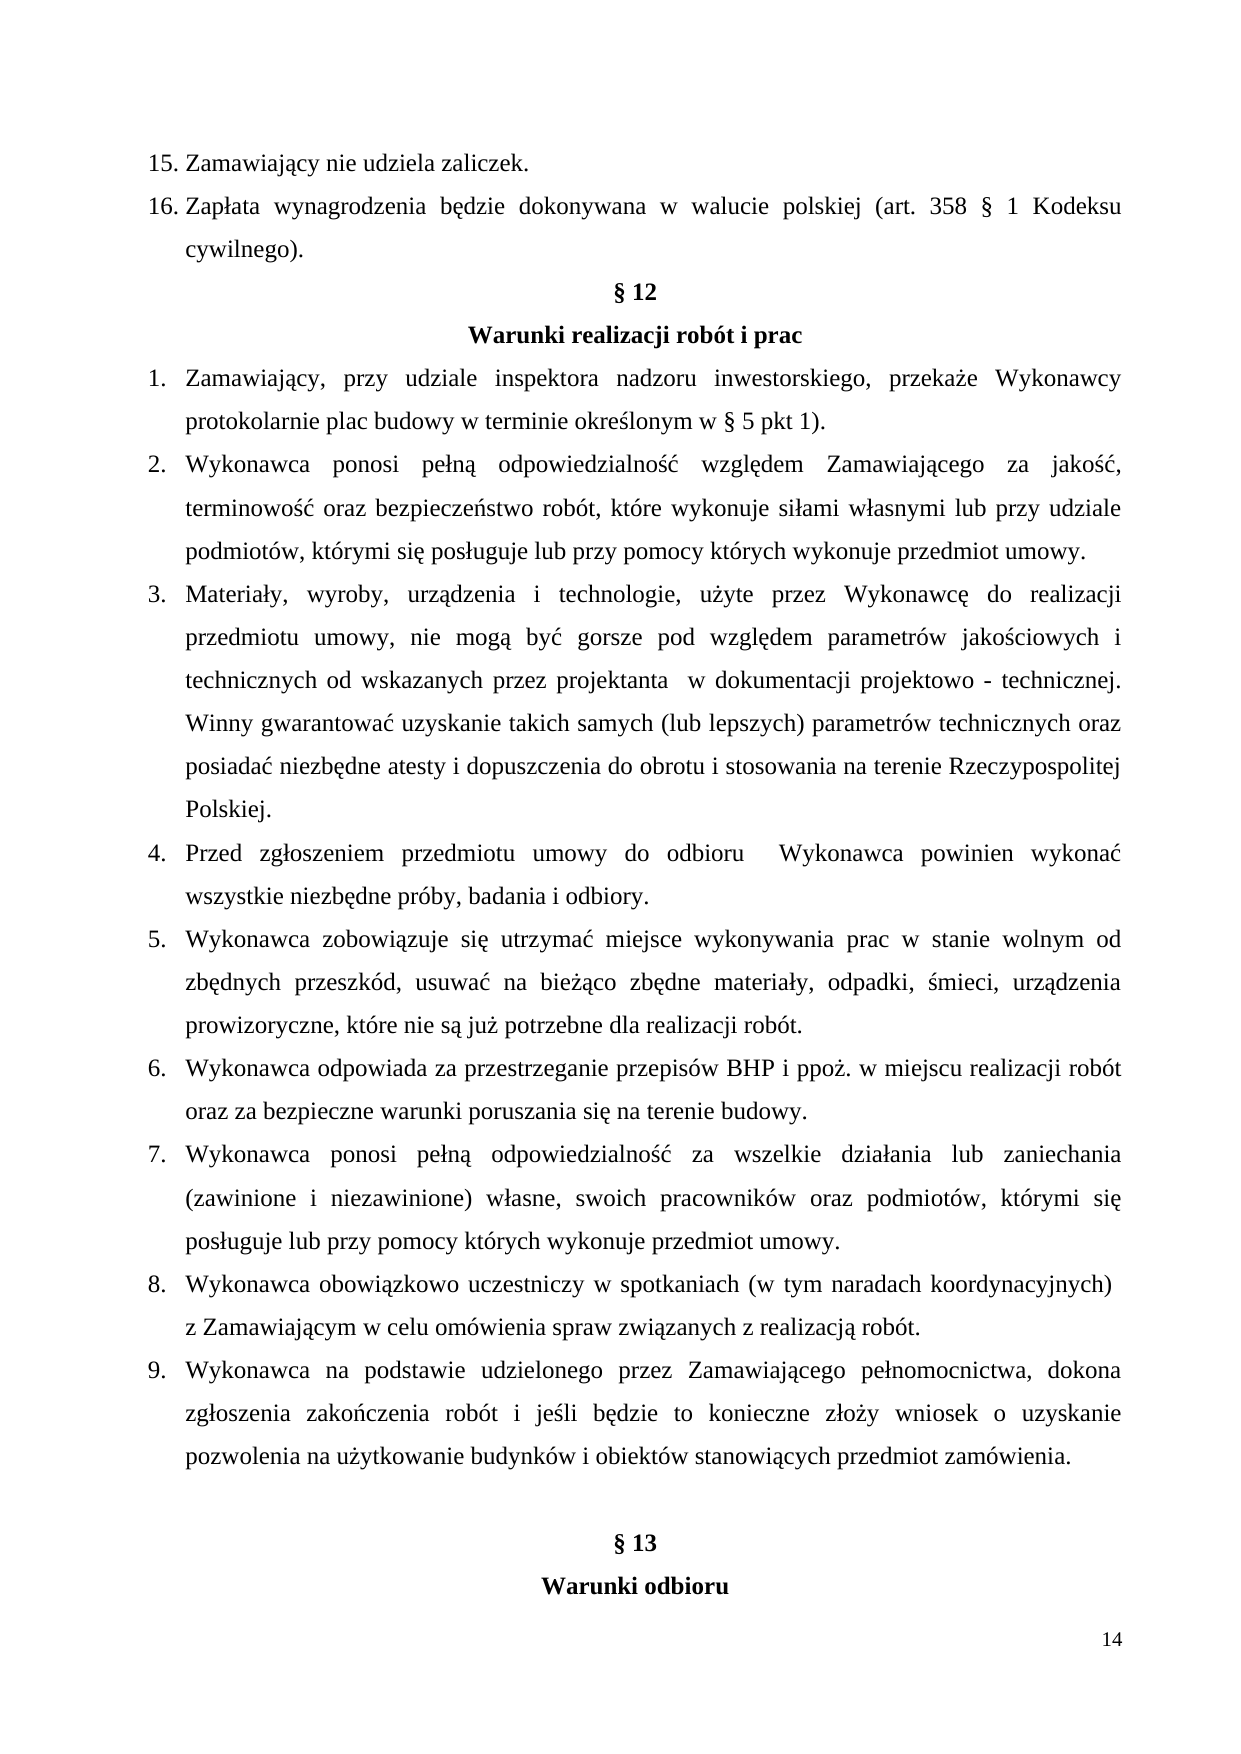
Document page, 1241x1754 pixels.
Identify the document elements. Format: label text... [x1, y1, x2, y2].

text Warunki realizacji robót i prac [148, 320, 1122, 349]
list Przed zgłoszeniem przedmiotu umowy do odbioru Wykonawca powinien wykonać wszystkie niezbędne próby, badania i odbiory. [148, 838, 1122, 909]
list Materiały, wyroby, urządzenia i technologie, użyte przez Wykonawcę do realizacji przedmiotu umowy, nie mogą być gorsze pod względem parametrów jakościowych i technicznych od wskazanych przez projektanta w dokumentacji projektowo - technicznej. Winny gwarantować uzyskanie takich samych (lub lepszych) parametrów technicznych oraz posiadać niezbędne atesty i dopuszczenia do obrotu i stosowania na terenie Rzeczypospolitej Polskiej. [148, 579, 1122, 823]
list Zapłata wynagrodzenia będzie dokonywana w walucie polskiej (art. 358 § 1 Kodeksu cywilnego). [148, 191, 1122, 263]
text Warunki odbioru [148, 1571, 1122, 1599]
list Zamawiający nie udziela zaliczek. [148, 148, 1122, 176]
list Wykonawca ponosi pełną odpowiedzialność względem Zamawiającego za jakość, terminowość oraz bezpieczeństwo robót, które wykonuje siłami własnymi lub przy udziale podmiotów, którymi się posługuje lub przy pomocy których wykonuje przedmiot umowy. [148, 449, 1122, 564]
text § 12 [148, 277, 1122, 306]
list Wykonawca zobowiązuje się utrzymać miejsce wykonywania prac w stanie wolnym od zbędnych przeszkód, usuwać na bieżąco zbędne materiały, odpadki, śmieci, urządzenia prowizoryczne, które nie są już potrzebne dla realizacji robót. [148, 924, 1122, 1039]
list Zamawiający, przy udziale inspektora nadzoru inwestorskiego, przekaże Wykonawcy protokolarnie plac budowy w terminie określonym w § 5 pkt 1). [148, 363, 1122, 435]
list Wykonawca obowiązkowo uczestniczy w spotkaniach (w tym naradach koordynacyjnych) z Zamawiającym w celu omówienia spraw związanych z realizacją robót. [148, 1269, 1122, 1341]
text § 13 [148, 1528, 1122, 1556]
list Wykonawca odpowiada za przestrzeganie przepisów BHP i ppoż. w miejscu realizacji robót oraz za bezpieczne warunki poruszania się na terenie budowy. [148, 1053, 1122, 1125]
list Wykonawca ponosi pełną odpowiedzialność za wszelkie działania lub zaniechania (zawinione i niezawinione) własne, swoich pracowników oraz podmiotów, którymi się posługuje lub przy pomocy których wykonuje przedmiot umowy. [148, 1139, 1122, 1254]
list Wykonawca na podstawie udzielonego przez Zamawiającego pełnomocnictwa, dokona zgłoszenia zakończenia robót i jeśli będzie to konieczne złoży wniosek o uzyskanie pozwolenia na użytkowanie budynków i obiektów stanowiących przedmiot zamówienia. [148, 1355, 1122, 1470]
